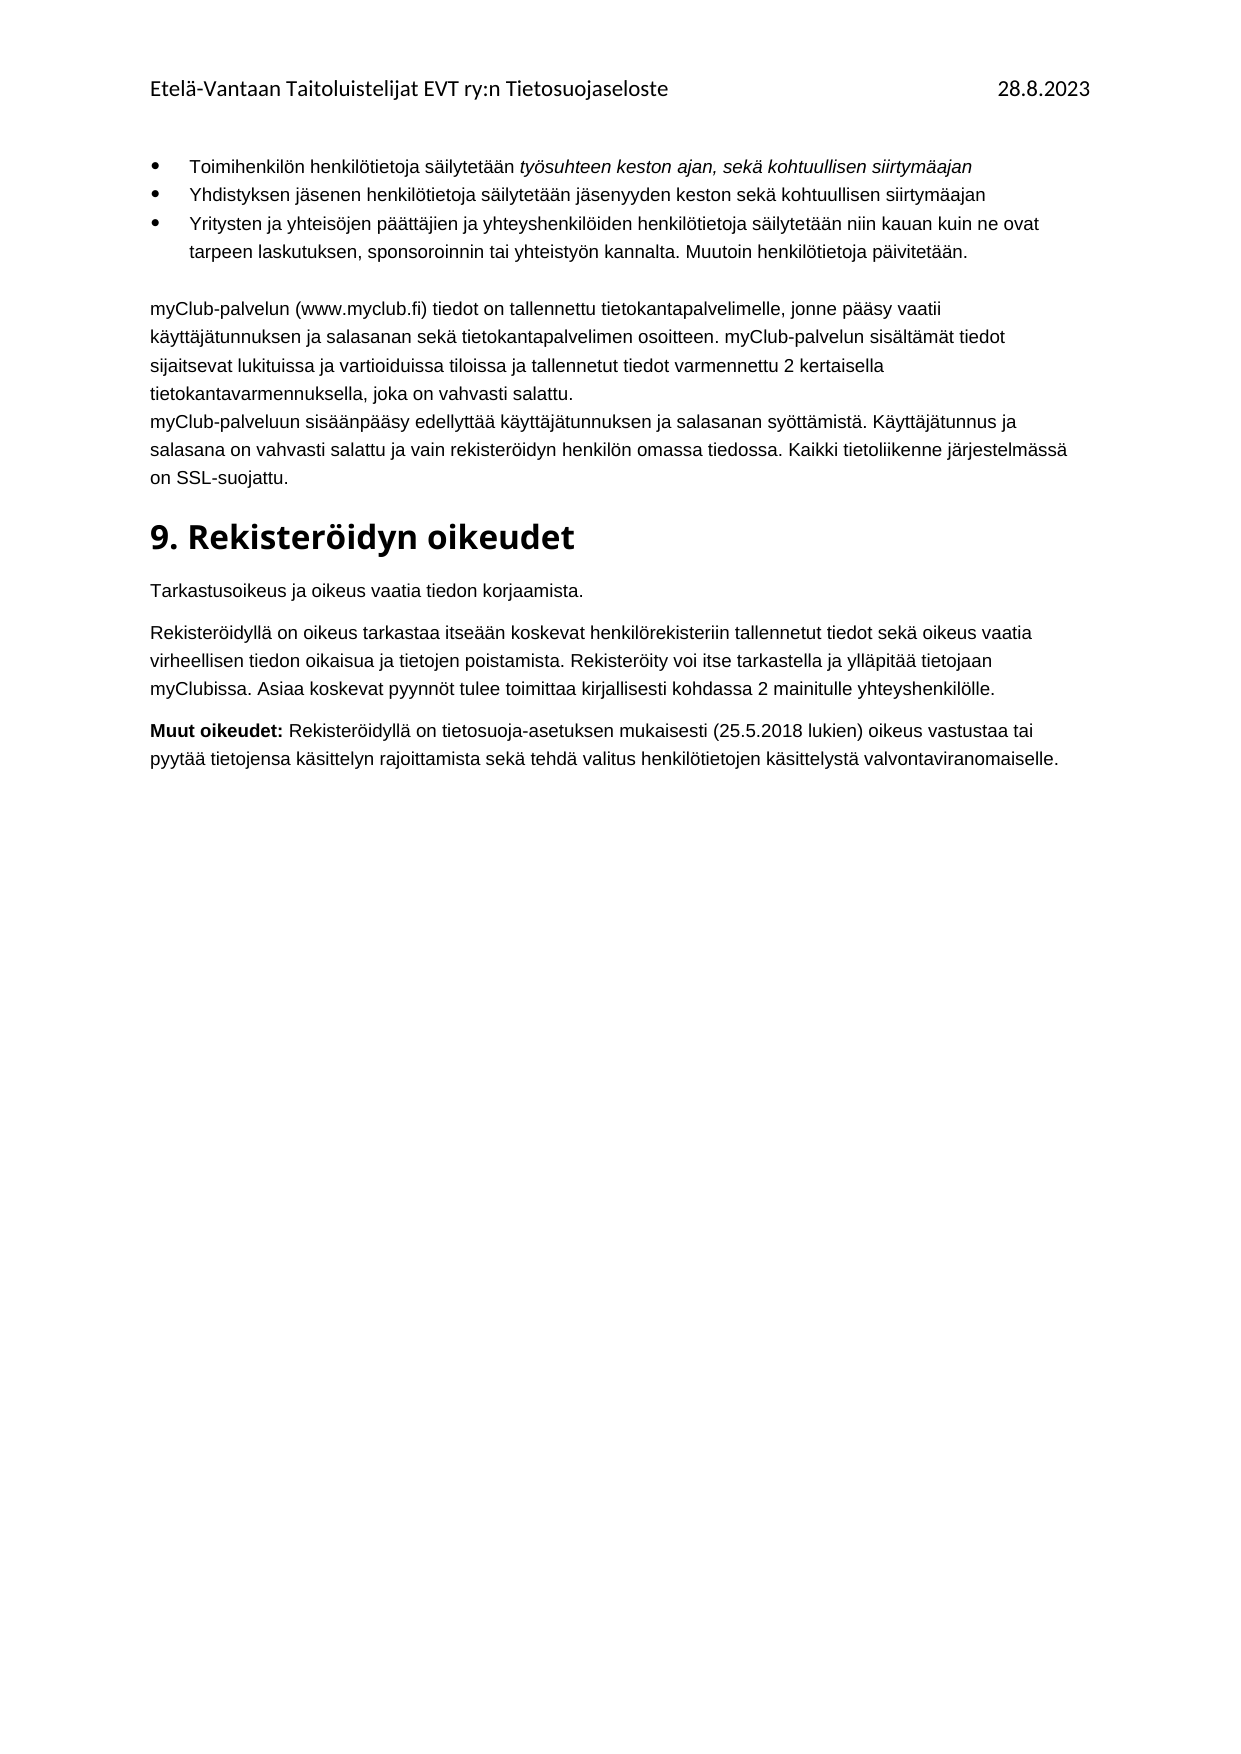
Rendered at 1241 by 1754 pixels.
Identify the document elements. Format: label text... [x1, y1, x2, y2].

text Muut oikeudet: Rekisteröidyllä on tietosuoja-asetuksen mukaisesti (25.5.2018 lukien) oikeus vastustaa tai pyytää tietojensa käsittelyn rajoittamista sekä tehdä valitus henkilötietojen käsittelystä valvontaviranomaiselle. [150, 713, 1090, 770]
text 9. Rekisteröidyn oikeudet [150, 503, 1090, 559]
list Yhdistyksen jäsenen henkilötietoja säilytetään jäsenyyden keston sekä kohtuullisen siirtymäajan [152, 178, 1090, 206]
text Rekisteröidyllä on oikeus tarkastaa itseään koskevat henkilörekisteriin tallennetut tiedot sekä oikeus vaatia virheellisen tiedon oikaisua ja tietojen poistamista. Rekisteröity voi itse tarkastella ja ylläpitää tietojaan myClubissa. Asiaa koskevat pyynnöt tulee toimittaa kirjallisesti kohdassa 2 mainitulle yhteyshenkilölle. [150, 615, 1090, 699]
text myClub-palveluun sisäänpääsy edellyttää käyttäjätunnuksen ja salasanan syöttämistä. Käyttäjätunnus ja salasana on vahvasti salattu ja vain rekisteröidyn henkilön omassa tiedossa. Kaikki tietoliikenne järjestelmässä on SSL-suojattu. [150, 404, 1090, 488]
text Tarkastusoikeus ja oikeus vaatia tiedon korjaamista. [150, 573, 1090, 601]
text myClub-palvelun (www.myclub.fi) tiedot on tallennettu tietokantapalvelimelle, jonne pääsy vaatii käyttäjätunnuksen ja salasanan sekä tietokantapalvelimen osoitteen. myClub-palvelun sisältämät tiedot sijaitsevat lukituissa ja vartioiduissa tiloissa ja tallennetut tiedot varmennettu 2 kertaisella tietokantavarmennuksella, joka on vahvasti salattu. [150, 292, 1090, 404]
list Toimihenkilön henkilötietoja säilytetään työsuhteen keston ajan, sekä kohtuullisen siirtymäajan [152, 150, 1090, 178]
list Yritysten ja yhteisöjen päättäjien ja yhteyshenkilöiden henkilötietoja säilytetään niin kauan kuin ne ovat tarpeen laskutuksen, sponsoroinnin tai yhteistyön kannalta. Muutoin henkilötietoja päivitetään. [152, 206, 1090, 262]
